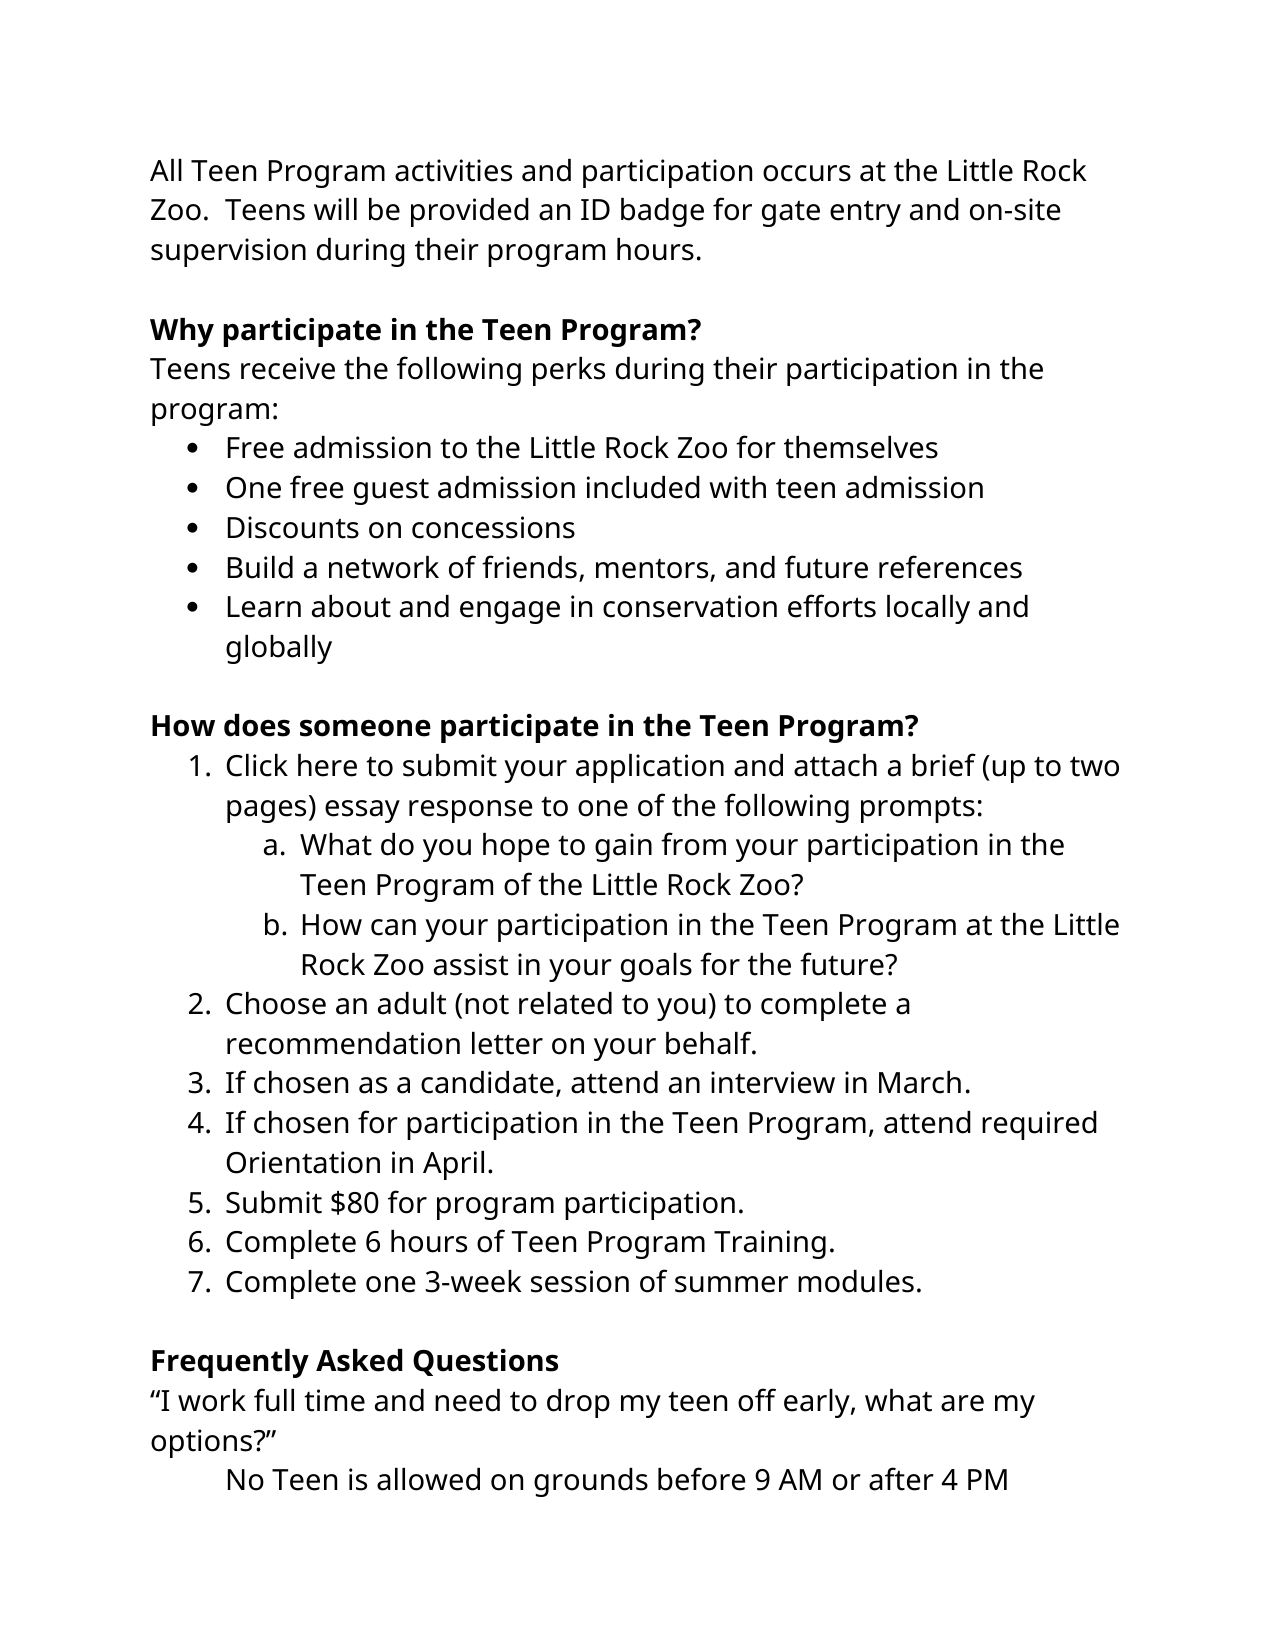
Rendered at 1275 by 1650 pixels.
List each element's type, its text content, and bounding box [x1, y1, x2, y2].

list Click here to submit your application and attach a brief (up to two pages) essay response to one of the following prompts: [187, 745, 1125, 825]
text All Teen Program activities and participation occurs at the Little Rock Zoo. Teens will be provided an ID badge for gate entry and on-site supervision during their program hours. [150, 150, 1125, 269]
text “I work full time and need to drop my teen off early, what are my options?” [150, 1380, 1125, 1460]
list Learn about and engage in conservation efforts locally and globally [187, 587, 1125, 666]
list Complete one 3-week session of summer modules. [187, 1261, 1125, 1301]
list Free admission to the Little Rock Zoo for themselves [187, 428, 1125, 467]
text Teens receive the following perks during their participation in the program: [150, 348, 1125, 428]
list Build a network of friends, mentors, and future references [187, 547, 1125, 587]
list Discounts on concessions [187, 507, 1125, 547]
text No Teen is allowed on grounds before 9 AM or after 4 PM [150, 1460, 1125, 1499]
list How can your participation in the Teen Program at the Little Rock Zoo assist in your goals for the future? [262, 904, 1125, 983]
list One free guest admission included with teen admission [187, 467, 1125, 507]
list If chosen as a candidate, attend an interview in March. [187, 1063, 1125, 1102]
list Submit $80 for program participation. [187, 1182, 1125, 1222]
text Why participate in the Teen Program? [150, 309, 1125, 348]
list Choose an adult (not related to you) to complete a recommendation letter on your behalf. [187, 983, 1125, 1063]
text How does someone participate in the Teen Program? [150, 706, 1125, 745]
list What do you hope to gain from your participation in the Teen Program of the Little Rock Zoo? [262, 825, 1125, 904]
list Complete 6 hours of Teen Program Training. [187, 1222, 1125, 1261]
text Frequently Asked Questions [150, 1341, 1125, 1380]
list If chosen for participation in the Teen Program, attend required Orientation in April. [187, 1102, 1125, 1182]
